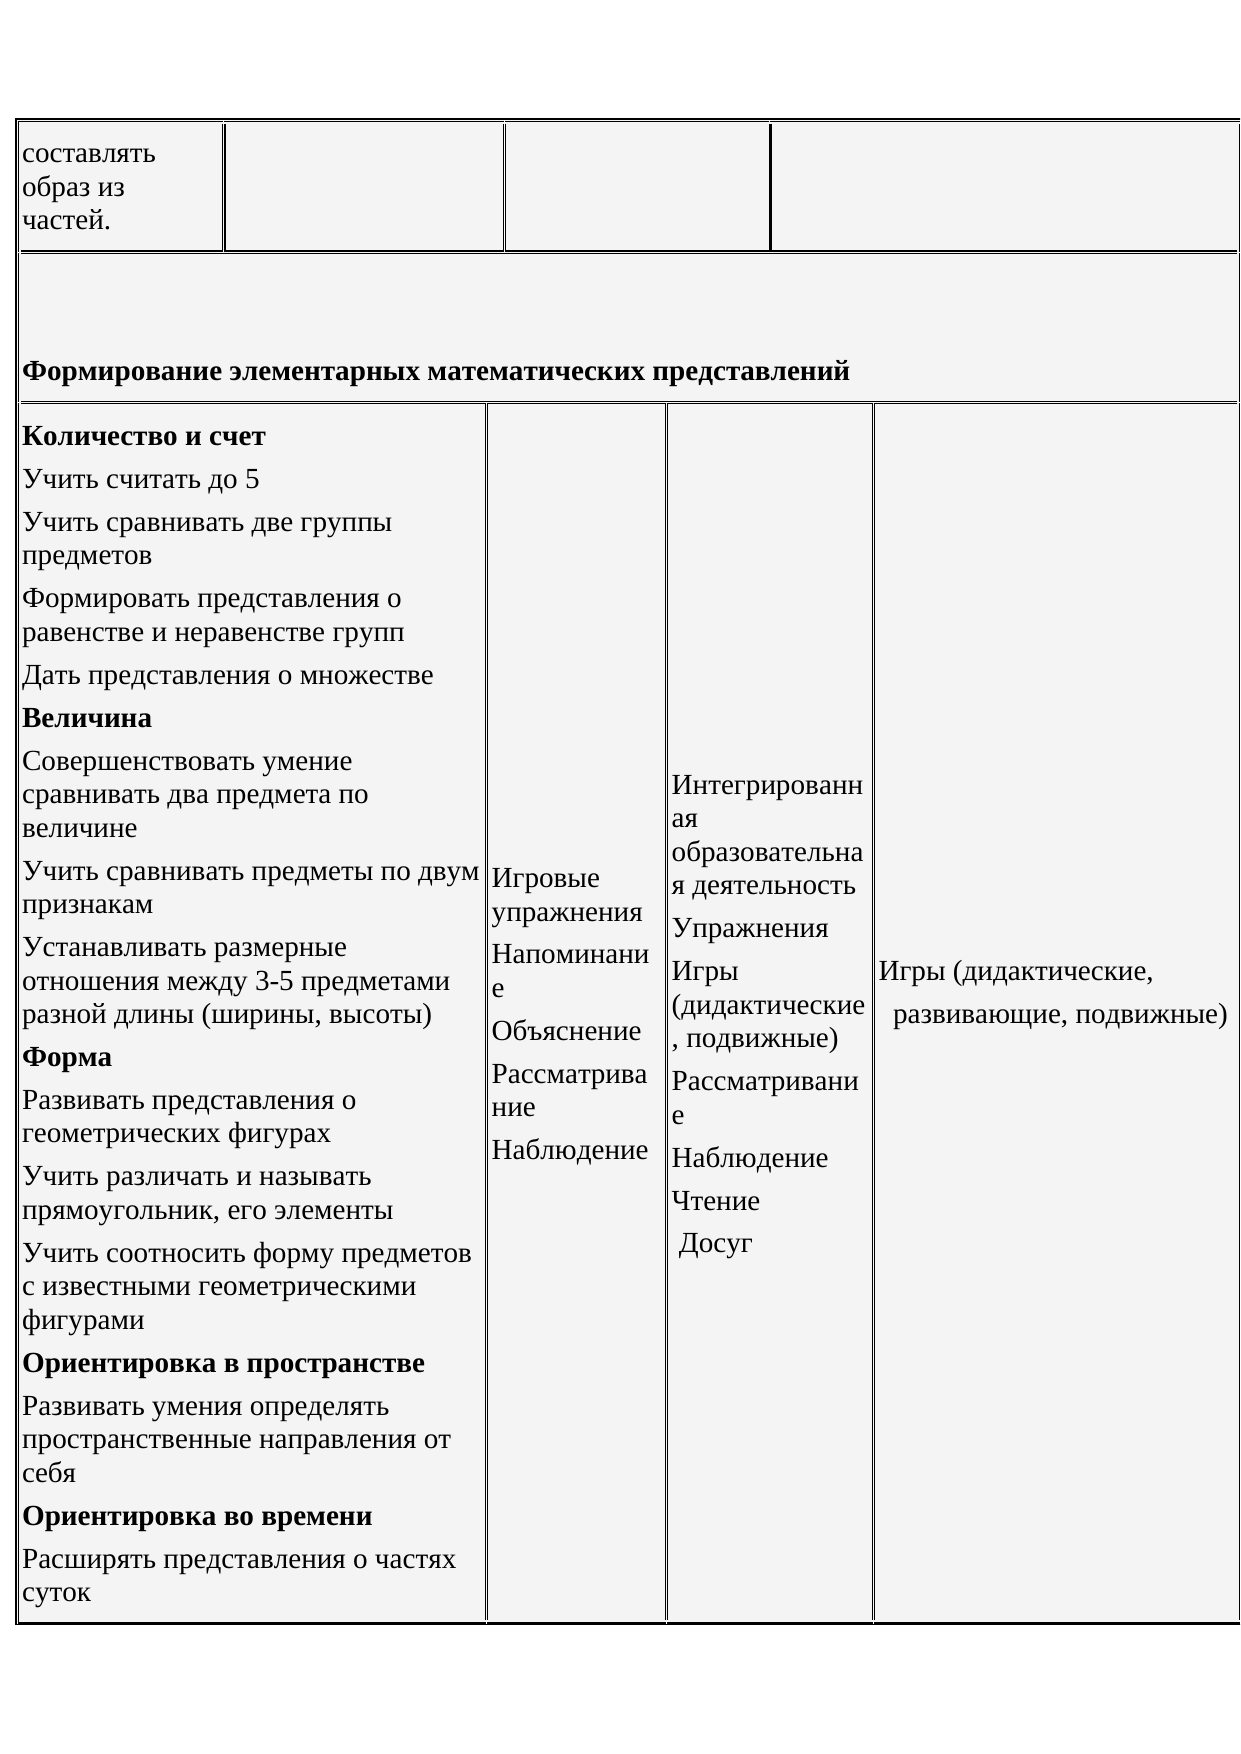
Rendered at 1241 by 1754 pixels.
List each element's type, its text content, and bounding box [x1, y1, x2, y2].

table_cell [19, 120, 224, 250]
table_cell Количество и счет Учить считать до 5 Учить сравнивать две группы предметов Формировать представления о равенстве и неравенстве групп Дать представления о множестве Величина Совершенствовать умение сравнивать два предмета по величине Учить сравнивать предметы по двум признакам Устанавливать размерные отношения между 3-5 предметами разной длины (ширины, высоты) Форма Развивать представления о геометрических фигурах Учить различать и называть прямоугольник, его элементы Учить соотносить форму предметов с известными геометрическими фигурами Ориентировка в пространстве Развивать умения определять пространственные направления от себя Ориентировка во времени Расширять представления о частях суток [17, 401, 487, 1622]
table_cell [505, 120, 770, 250]
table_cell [770, 122, 1240, 250]
table_cell Игры (дидактические, развивающие, подвижные) [874, 401, 1240, 1622]
table_cell Игровые упражнения Напоминание Объяснение Рассматривание Наблюдение [487, 404, 667, 1622]
table_cell Интегрированная образовательная деятельность Упражнения Игры (дидактические, подвижные) Рассматривание Наблюдение Чтение Досуг [667, 404, 874, 1622]
table_cell Формирование элементарных математических представлений [19, 250, 1239, 401]
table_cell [224, 122, 504, 250]
